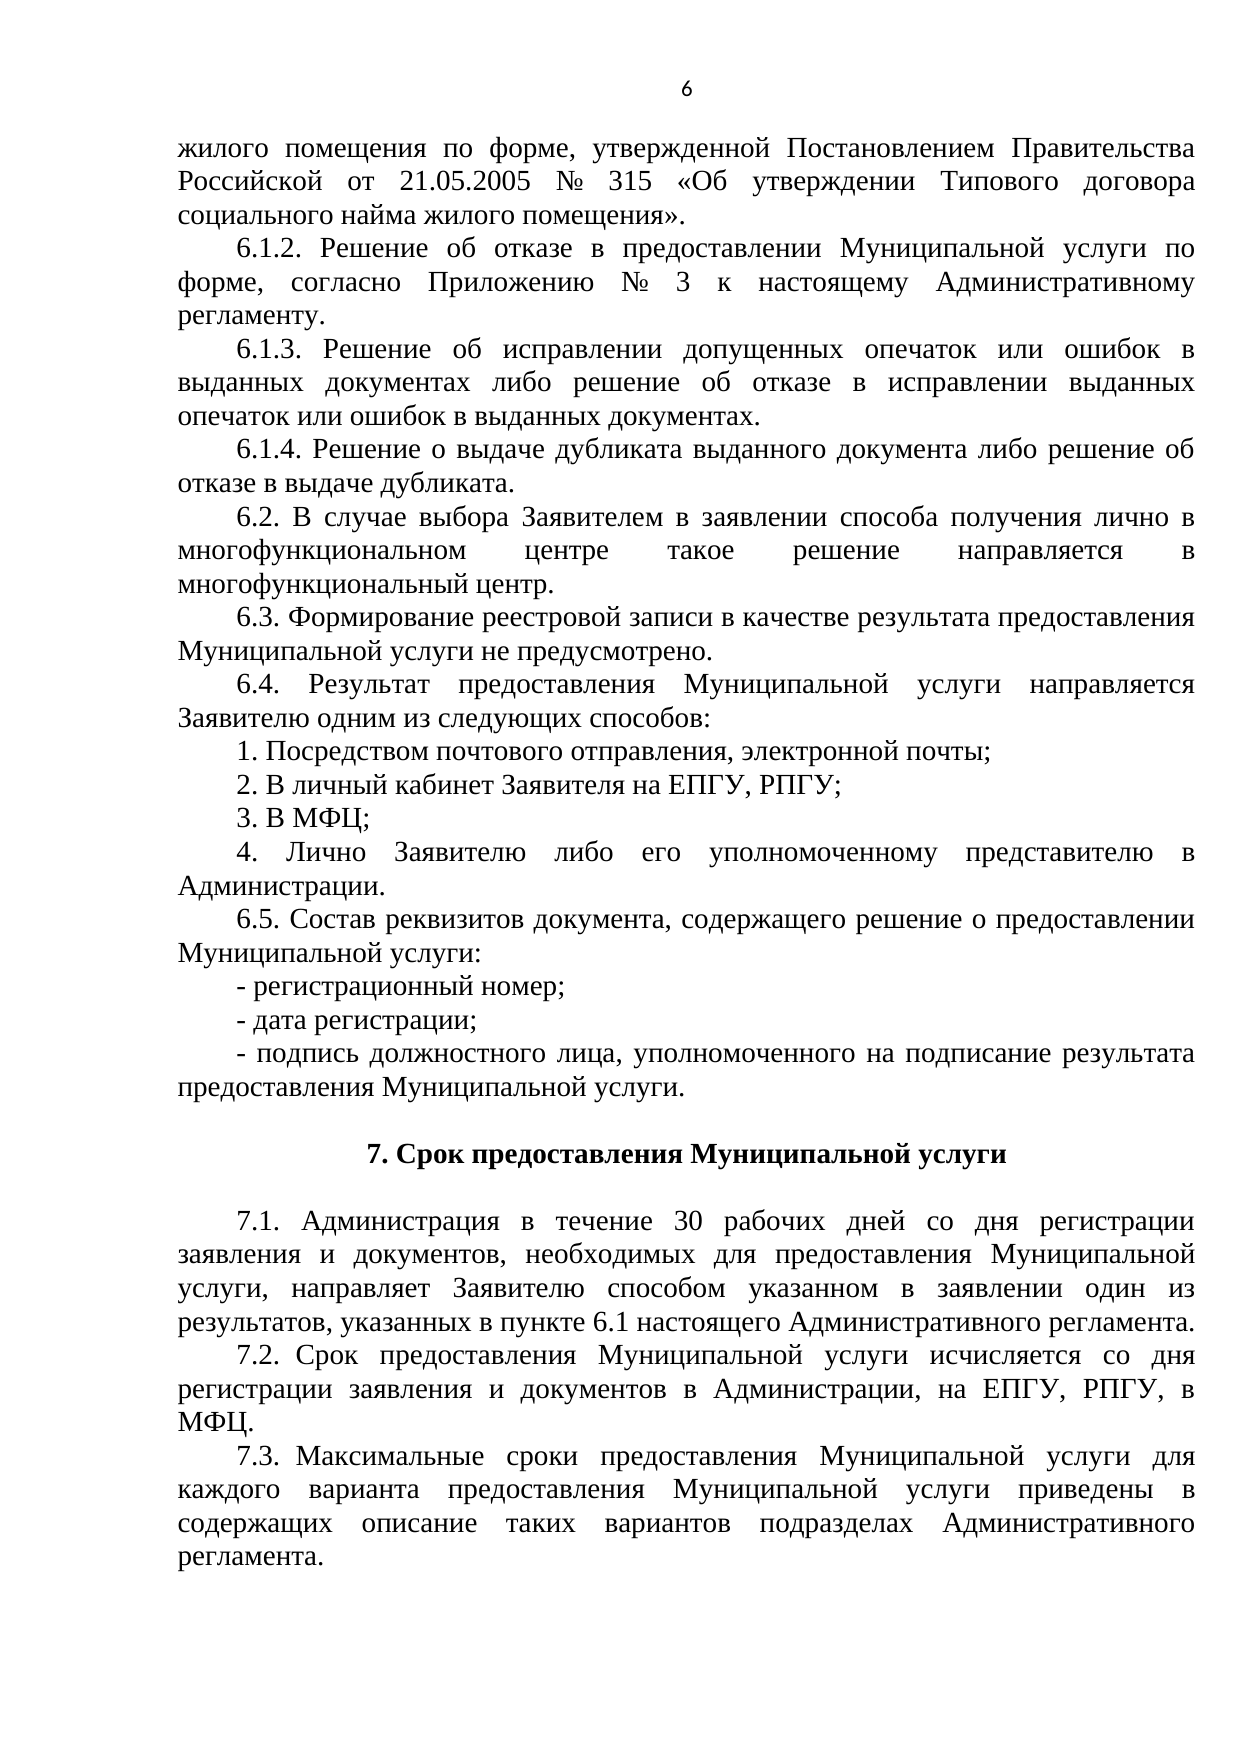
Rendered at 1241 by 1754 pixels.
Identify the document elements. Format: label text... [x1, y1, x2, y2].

text 1. Посредством почтового отправления, электронной почты; [177, 733, 1196, 767]
text 2. В личный кабинет Заявителя на ЕПГУ, РПГУ; [177, 767, 1196, 801]
text 6.1.4. Решение о выдаче дубликата выданного документа либо решение об отказе в выдаче дубликата. [177, 432, 1196, 499]
text 6.5. Состав реквизитов документа, содержащего решение о предоставлении Муниципальной услуги: [177, 901, 1196, 968]
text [177, 130, 1196, 230]
text 7.1. Администрация в течение 30 рабочих дней со дня регистрации заявления и документов, необходимых для предоставления Муниципальной услуги, направляет Заявителю способом указанном в заявлении один из результатов, указанных в пункте 6.1 настоящего Административного регламента. [177, 1203, 1196, 1337]
text - подпись должностного лица, уполномоченного на подписание результата предоставления Муниципальной услуги. [177, 1035, 1196, 1102]
text 6.1.3. Решение об исправлении допущенных опечаток или ошибок в выданных документах либо решение об отказе в исправлении выданных опечаток или ошибок в выданных документах. [177, 331, 1196, 432]
text 6.2. В случае выбора Заявителем в заявлении способа получения лично в многофункциональном центре такое решение направляется в многофункциональный центр. [177, 499, 1196, 599]
list Максимальные сроки предоставления Муниципальной услуги для каждого варианта предоставления Муниципальной услуги приведены в содержащих описание таких вариантов подразделах Административного регламента. [177, 1438, 1196, 1572]
text 3. В МФЦ; [177, 801, 1196, 834]
text - дата регистрации; [177, 1002, 1196, 1035]
text 6.3. Формирование реестровой записи в качестве результата предоставления Муниципальной услуги не предусмотрено. [177, 599, 1196, 666]
text 7. Срок предоставления Муниципальной услуги [177, 1136, 1196, 1169]
list Срок предоставления Муниципальной услуги исчисляется со дня регистрации заявления и документов в Администрации, на ЕПГУ, РПГУ, в МФЦ. [177, 1337, 1196, 1438]
text 6.1.2. Решение об отказе в предоставлении Муниципальной услуги по форме, согласно Приложению № 3 к настоящему Административному регламенту. [177, 230, 1196, 331]
text 6.4. Результат предоставления Муниципальной услуги направляется Заявителю одним из следующих способов: [177, 666, 1196, 733]
text 4. Лично Заявителю либо его уполномоченному представителю в Администрации. [177, 834, 1196, 901]
text - регистрационный номер; [177, 968, 1196, 1002]
